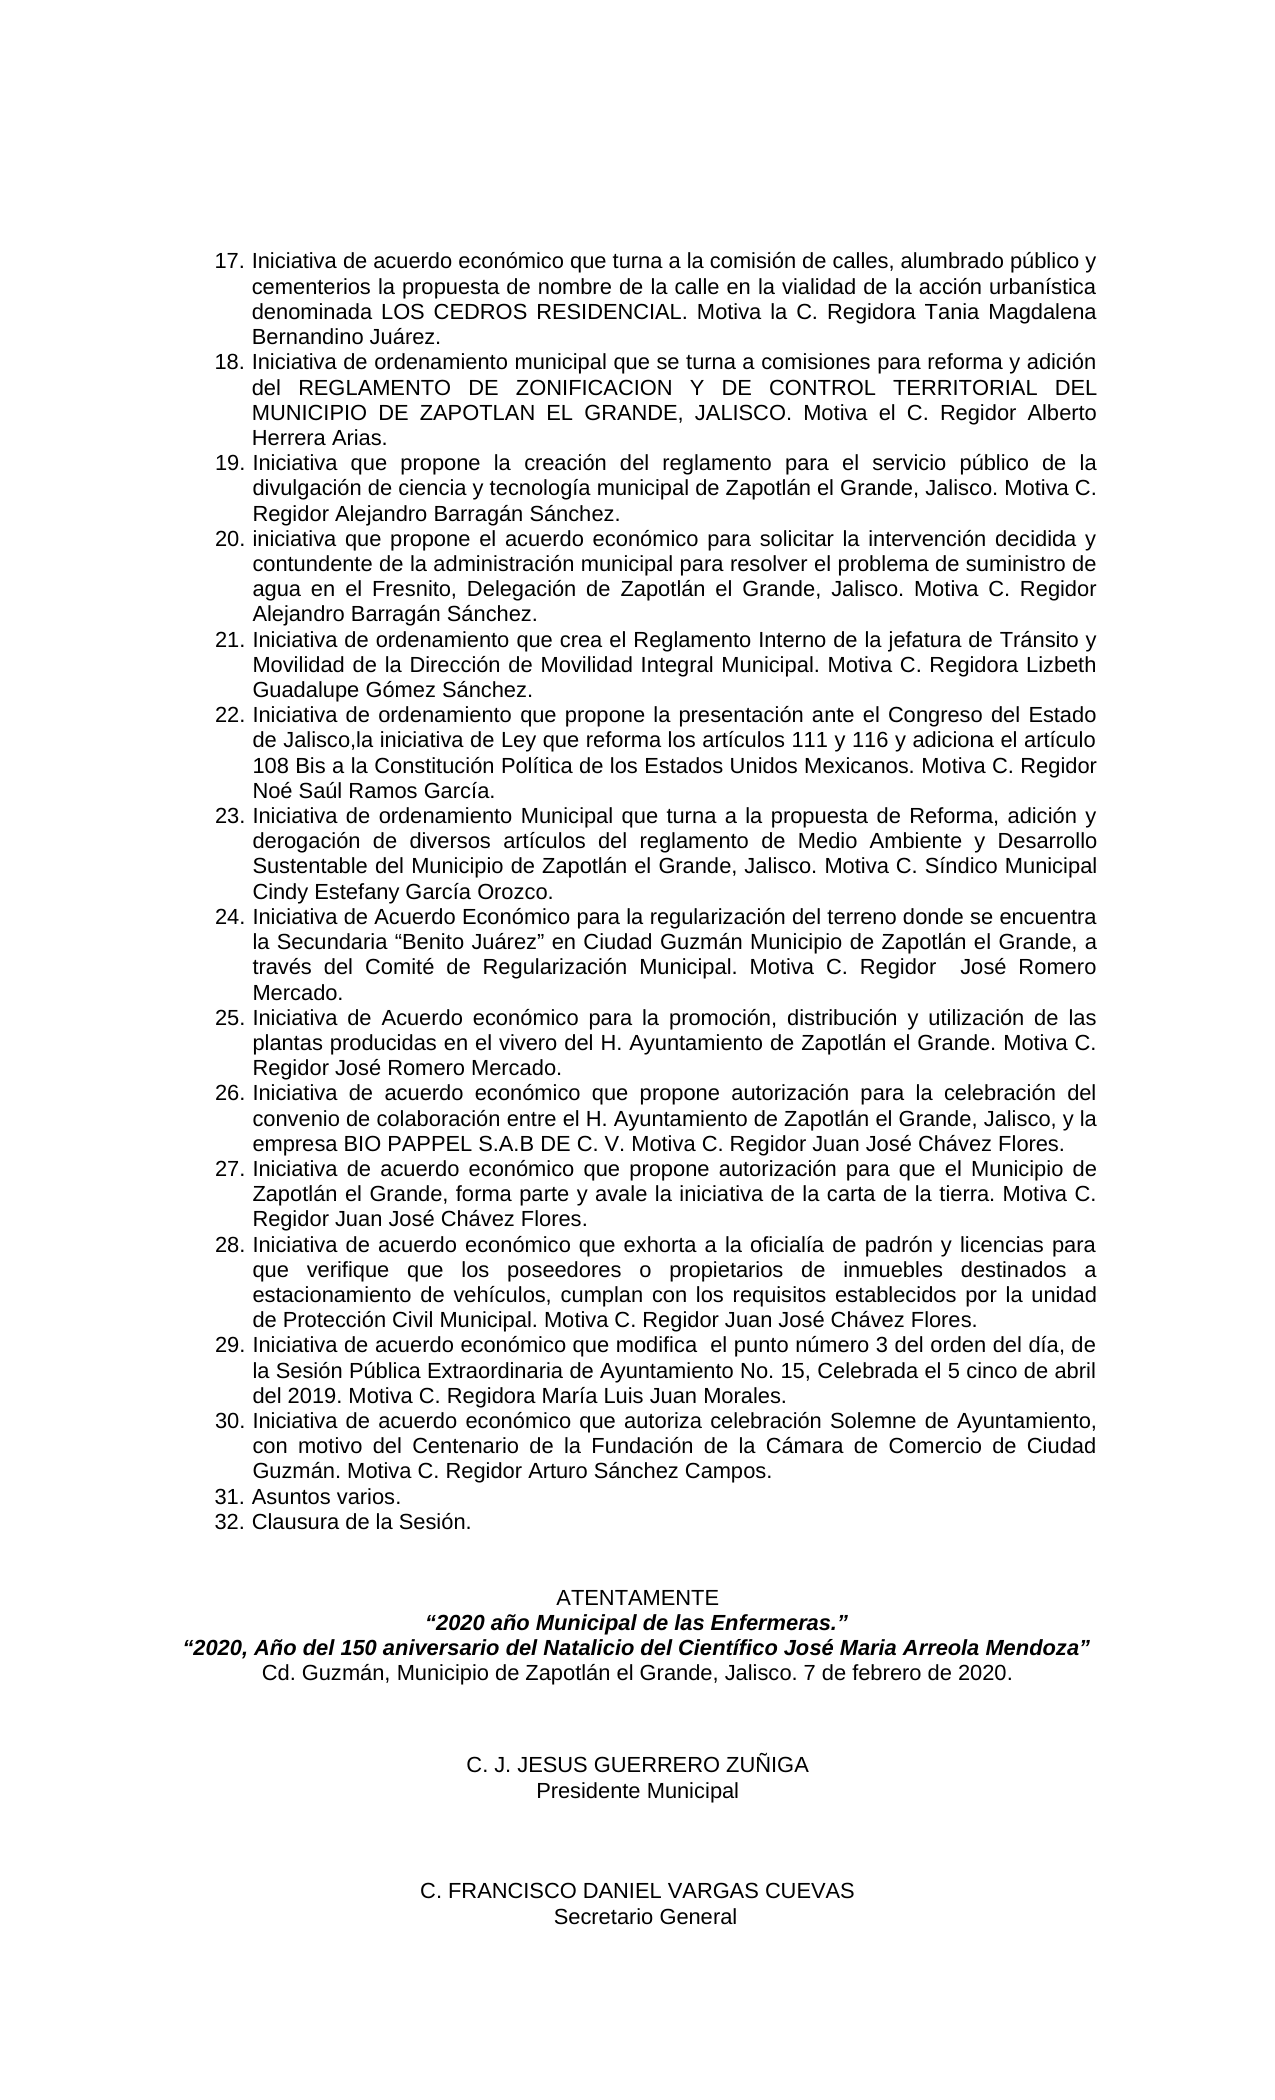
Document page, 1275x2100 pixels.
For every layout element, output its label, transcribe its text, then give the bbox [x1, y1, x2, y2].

list Iniciativa de acuerdo económico que propone autorización para que el Municipio de Zapotlán el Grande, forma parte y avale la iniciativa de la carta de la tierra. Motiva C. Regidor Juan José Chávez Flores. [215, 1156, 1098, 1232]
list Clausura de la Sesión. [214, 1509, 1098, 1534]
list Iniciativa de ordenamiento municipal que se turna a comisiones para reforma y adición del REGLAMENTO DE ZONIFICACION Y DE CONTROL TERRITORIAL DEL MUNICIPIO DE ZAPOTLAN EL GRANDE, JALISCO. Motiva el C. Regidor Alberto Herrera Arias. [214, 349, 1098, 450]
text C. J. JESUS GUERRERO ZUÑIGA [177, 1752, 1098, 1778]
list Iniciativa de acuerdo económico que autoriza celebración Solemne de Ayuntamiento, con motivo del Centenario de la Fundación de la Cámara de Comercio de Ciudad Guzmán. Motiva C. Regidor Arturo Sánchez Campos. [215, 1408, 1098, 1484]
text “2020 año Municipal de las Enfermeras.” [177, 1610, 1098, 1635]
text Presidente Municipal [177, 1778, 1098, 1803]
list Asuntos varios. [214, 1484, 1098, 1509]
text Secretario General [177, 1904, 1098, 1929]
list Iniciativa de acuerdo económico que turna a la comisión de calles, alumbrado público y cementerios la propuesta de nombre de la calle en la vialidad de la acción urbanística denominada LOS CEDROS RESIDENCIAL. Motiva la C. Regidora Tania Magdalena Bernandino Juárez. [214, 248, 1098, 349]
list Iniciativa de ordenamiento que crea el Reglamento Interno de la jefatura de Tránsito y Movilidad de la Dirección de Movilidad Integral Municipal. Motiva C. Regidora Lizbeth Guadalupe Gómez Sánchez. [215, 627, 1098, 702]
text Cd. Guzmán, Municipio de Zapotlán el Grande, Jalisco. 7 de febrero de 2020. [177, 1660, 1098, 1685]
text “2020, Año del 150 aniversario del Natalicio del Científico José Maria Arreola Mendoza” [177, 1635, 1098, 1660]
list Iniciativa de acuerdo económico que exhorta a la oficialía de padrón y licencias para que verifique que los poseedores o propietarios de inmuebles destinados a estacionamiento de vehículos, cumplan con los requisitos establecidos por la unidad de Protección Civil Municipal. Motiva C. Regidor Juan José Chávez Flores. [215, 1232, 1098, 1332]
list Iniciativa que propone la creación del reglamento para el servicio público de la divulgación de ciencia y tecnología municipal de Zapotlán el Grande, Jalisco. Motiva C. Regidor Alejandro Barragán Sánchez. [215, 450, 1098, 526]
text C. FRANCISCO DANIEL VARGAS CUEVAS [177, 1878, 1098, 1904]
list Iniciativa de Acuerdo económico para la promoción, distribución y utilización de las plantas producidas en el vivero del H. Ayuntamiento de Zapotlán el Grande. Motiva C. Regidor José Romero Mercado. [215, 1005, 1098, 1080]
list iniciativa que propone el acuerdo económico para solicitar la intervención decidida y contundente de la administración municipal para resolver el problema de suministro de agua en el Fresnito, Delegación de Zapotlán el Grande, Jalisco. Motiva C. Regidor Alejandro Barragán Sánchez. [215, 526, 1098, 627]
text ATENTAMENTE [177, 1584, 1098, 1610]
list Iniciativa de acuerdo económico que modifica el punto número 3 del orden del día, de la Sesión Pública Extraordinaria de Ayuntamiento No. 15, Celebrada el 5 cinco de abril del 2019. Motiva C. Regidora María Luis Juan Morales. [215, 1332, 1098, 1408]
list Iniciativa de ordenamiento Municipal que turna a la propuesta de Reforma, adición y derogación de diversos artículos del reglamento de Medio Ambiente y Desarrollo Sustentable del Municipio de Zapotlán el Grande, Jalisco. Motiva C. Síndico Municipal Cindy Estefany García Orozco. [215, 803, 1098, 904]
list Iniciativa de ordenamiento que propone la presentación ante el Congreso del Estado de Jalisco,la iniciativa de Ley que reforma los artículos 111 y 116 y adiciona el artículo 108 Bis a la Constitución Política de los Estados Unidos Mexicanos. Motiva C. Regidor Noé Saúl Ramos García. [215, 702, 1098, 803]
list Iniciativa de acuerdo económico que propone autorización para la celebración del convenio de colaboración entre el H. Ayuntamiento de Zapotlán el Grande, Jalisco, y la empresa BIO PAPPEL S.A.B DE C. V. Motiva C. Regidor Juan José Chávez Flores. [215, 1080, 1098, 1156]
list Iniciativa de Acuerdo Económico para la regularización del terreno donde se encuentra la Secundaria “Benito Juárez” en Ciudad Guzmán Municipio de Zapotlán el Grande, a través del Comité de Regularización Municipal. Motiva C. Regidor José Romero Mercado. [215, 904, 1098, 1005]
